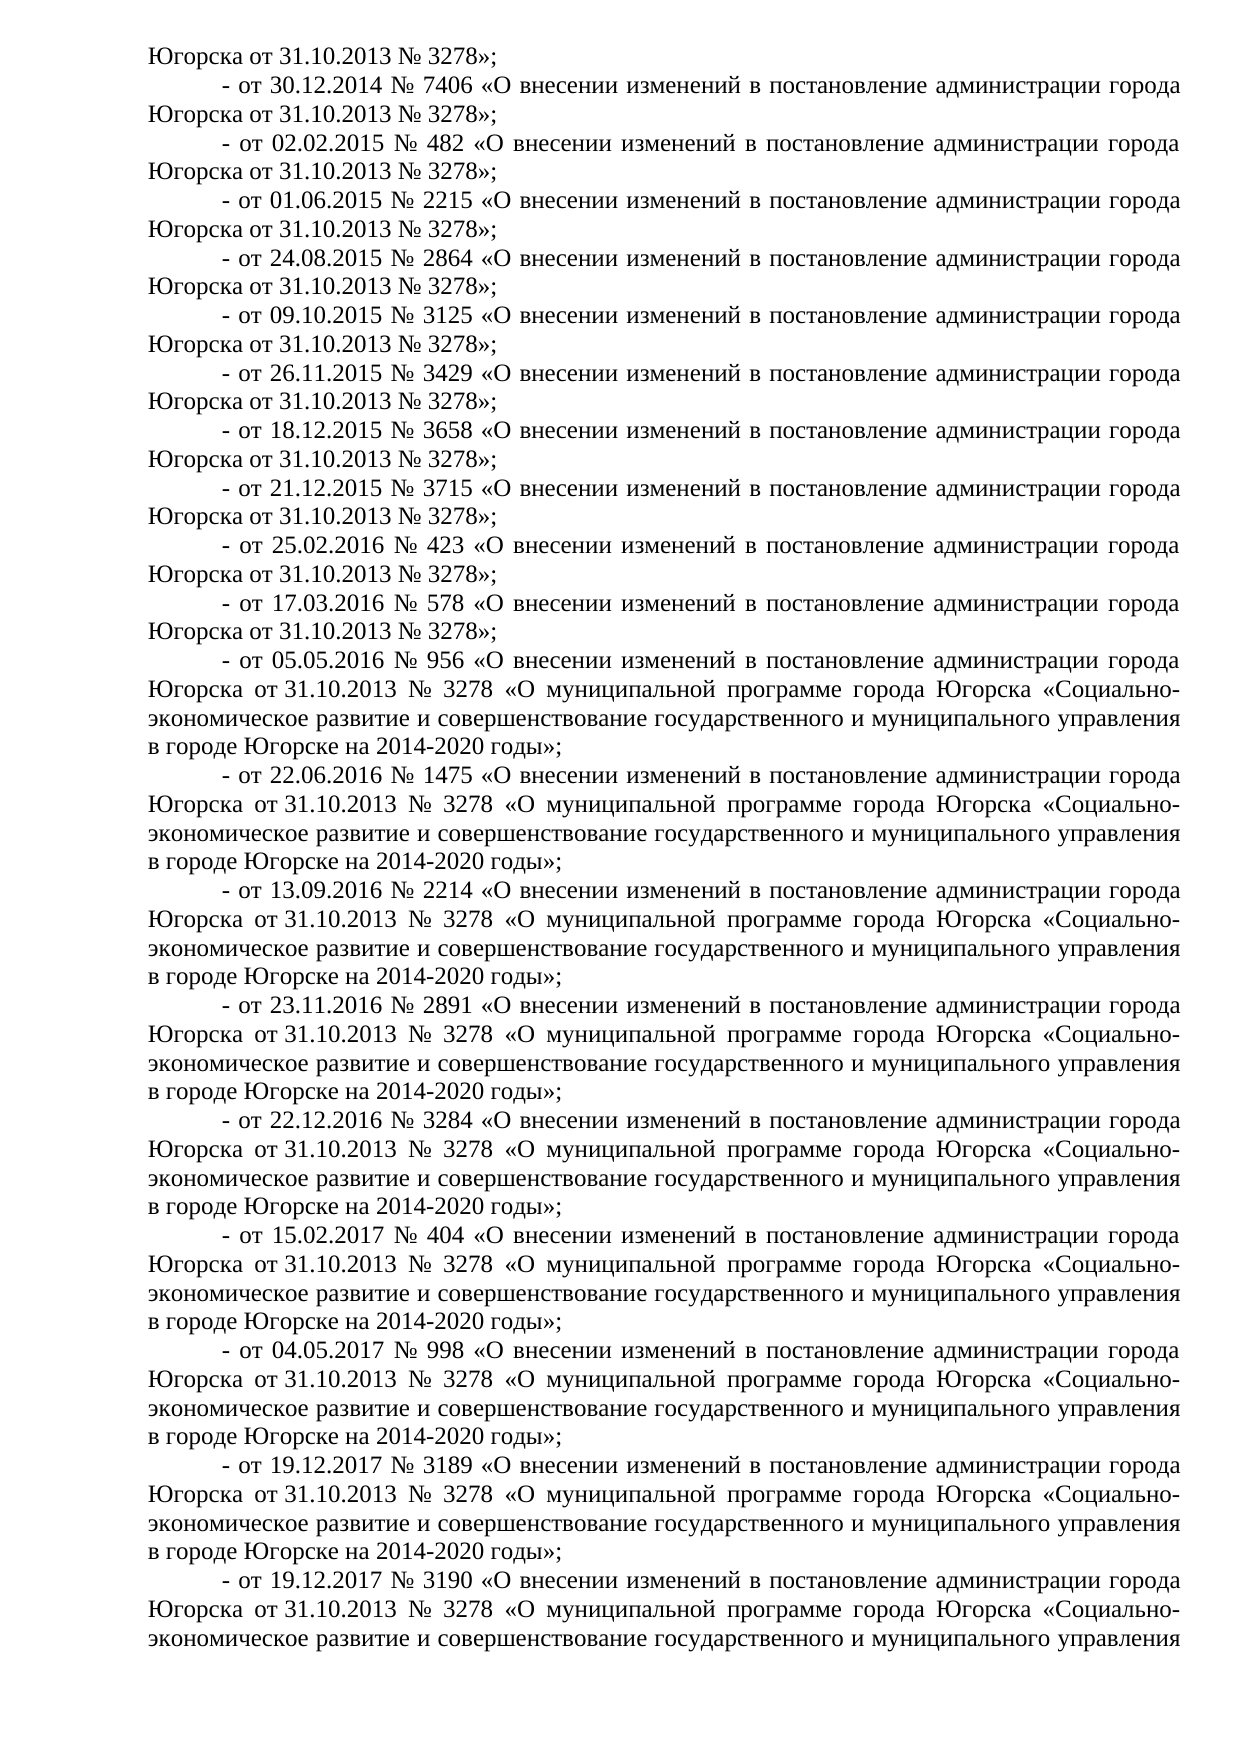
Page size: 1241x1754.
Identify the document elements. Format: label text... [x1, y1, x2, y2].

text - от 26.11.2015 № 3429 «О внесении изменений в постановление администрации города Югорска от 31.10.2013 № 3278»; [148, 358, 1181, 415]
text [148, 41, 1181, 70]
text - от 19.12.2017 № 3189 «О внесении изменений в постановление администрации города Югорска от 31.10.2013 № 3278 «О муниципальной программе города Югорска «Социально-экономическое развитие и совершенствование государственного и муниципального управления в городе Югорске на 2014-2020 годы»; [148, 1450, 1181, 1565]
text - от 22.06.2016 № 1475 «О внесении изменений в постановление администрации города Югорска от 31.10.2013 № 3278 «О муниципальной программе города Югорска «Социально-экономическое развитие и совершенствование государственного и муниципального управления в городе Югорске на 2014-2020 годы»; [148, 760, 1181, 875]
text - от 09.10.2015 № 3125 «О внесении изменений в постановление администрации города Югорска от 31.10.2013 № 3278»; [148, 300, 1181, 358]
text - от 17.03.2016 № 578 «О внесении изменений в постановление администрации города Югорска от 31.10.2013 № 3278»; [148, 588, 1181, 645]
text - от 25.02.2016 № 423 «О внесении изменений в постановление администрации города Югорска от 31.10.2013 № 3278»; [148, 530, 1181, 588]
text - от 02.02.2015 № 482 «О внесении изменений в постановление администрации города Югорска от 31.10.2013 № 3278»; [148, 128, 1181, 185]
text - от 22.12.2016 № 3284 «О внесении изменений в постановление администрации города Югорска от 31.10.2013 № 3278 «О муниципальной программе города Югорска «Социально-экономическое развитие и совершенствование государственного и муниципального управления в городе Югорске на 2014-2020 годы»; [148, 1105, 1181, 1220]
text - от 18.12.2015 № 3658 «О внесении изменений в постановление администрации города Югорска от 31.10.2013 № 3278»; [148, 415, 1181, 473]
text - от 13.09.2016 № 2214 «О внесении изменений в постановление администрации города Югорска от 31.10.2013 № 3278 «О муниципальной программе города Югорска «Социально-экономическое развитие и совершенствование государственного и муниципального управления в городе Югорске на 2014-2020 годы»; [148, 875, 1181, 990]
text - от 04.05.2017 № 998 «О внесении изменений в постановление администрации города Югорска от 31.10.2013 № 3278 «О муниципальной программе города Югорска «Социально-экономическое развитие и совершенствование государственного и муниципального управления в городе Югорске на 2014-2020 годы»; [148, 1335, 1181, 1450]
text - от 30.12.2014 № 7406 «О внесении изменений в постановление администрации города Югорска от 31.10.2013 № 3278»; [148, 70, 1181, 128]
text - от 24.08.2015 № 2864 «О внесении изменений в постановление администрации города Югорска от 31.10.2013 № 3278»; [148, 243, 1181, 300]
text - от 23.11.2016 № 2891 «О внесении изменений в постановление администрации города Югорска от 31.10.2013 № 3278 «О муниципальной программе города Югорска «Социально-экономическое развитие и совершенствование государственного и муниципального управления в городе Югорске на 2014-2020 годы»; [148, 990, 1181, 1105]
text - от 21.12.2015 № 3715 «О внесении изменений в постановление администрации города Югорска от 31.10.2013 № 3278»; [148, 473, 1181, 530]
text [148, 1565, 1181, 1651]
text - от 15.02.2017 № 404 «О внесении изменений в постановление администрации города Югорска от 31.10.2013 № 3278 «О муниципальной программе города Югорска «Социально-экономическое развитие и совершенствование государственного и муниципального управления в городе Югорске на 2014-2020 годы»; [148, 1220, 1181, 1335]
text - от 01.06.2015 № 2215 «О внесении изменений в постановление администрации города Югорска от 31.10.2013 № 3278»; [148, 185, 1181, 243]
text - от 05.05.2016 № 956 «О внесении изменений в постановление администрации города Югорска от 31.10.2013 № 3278 «О муниципальной программе города Югорска «Социально-экономическое развитие и совершенствование государственного и муниципального управления в городе Югорске на 2014-2020 годы»; [148, 645, 1181, 760]
